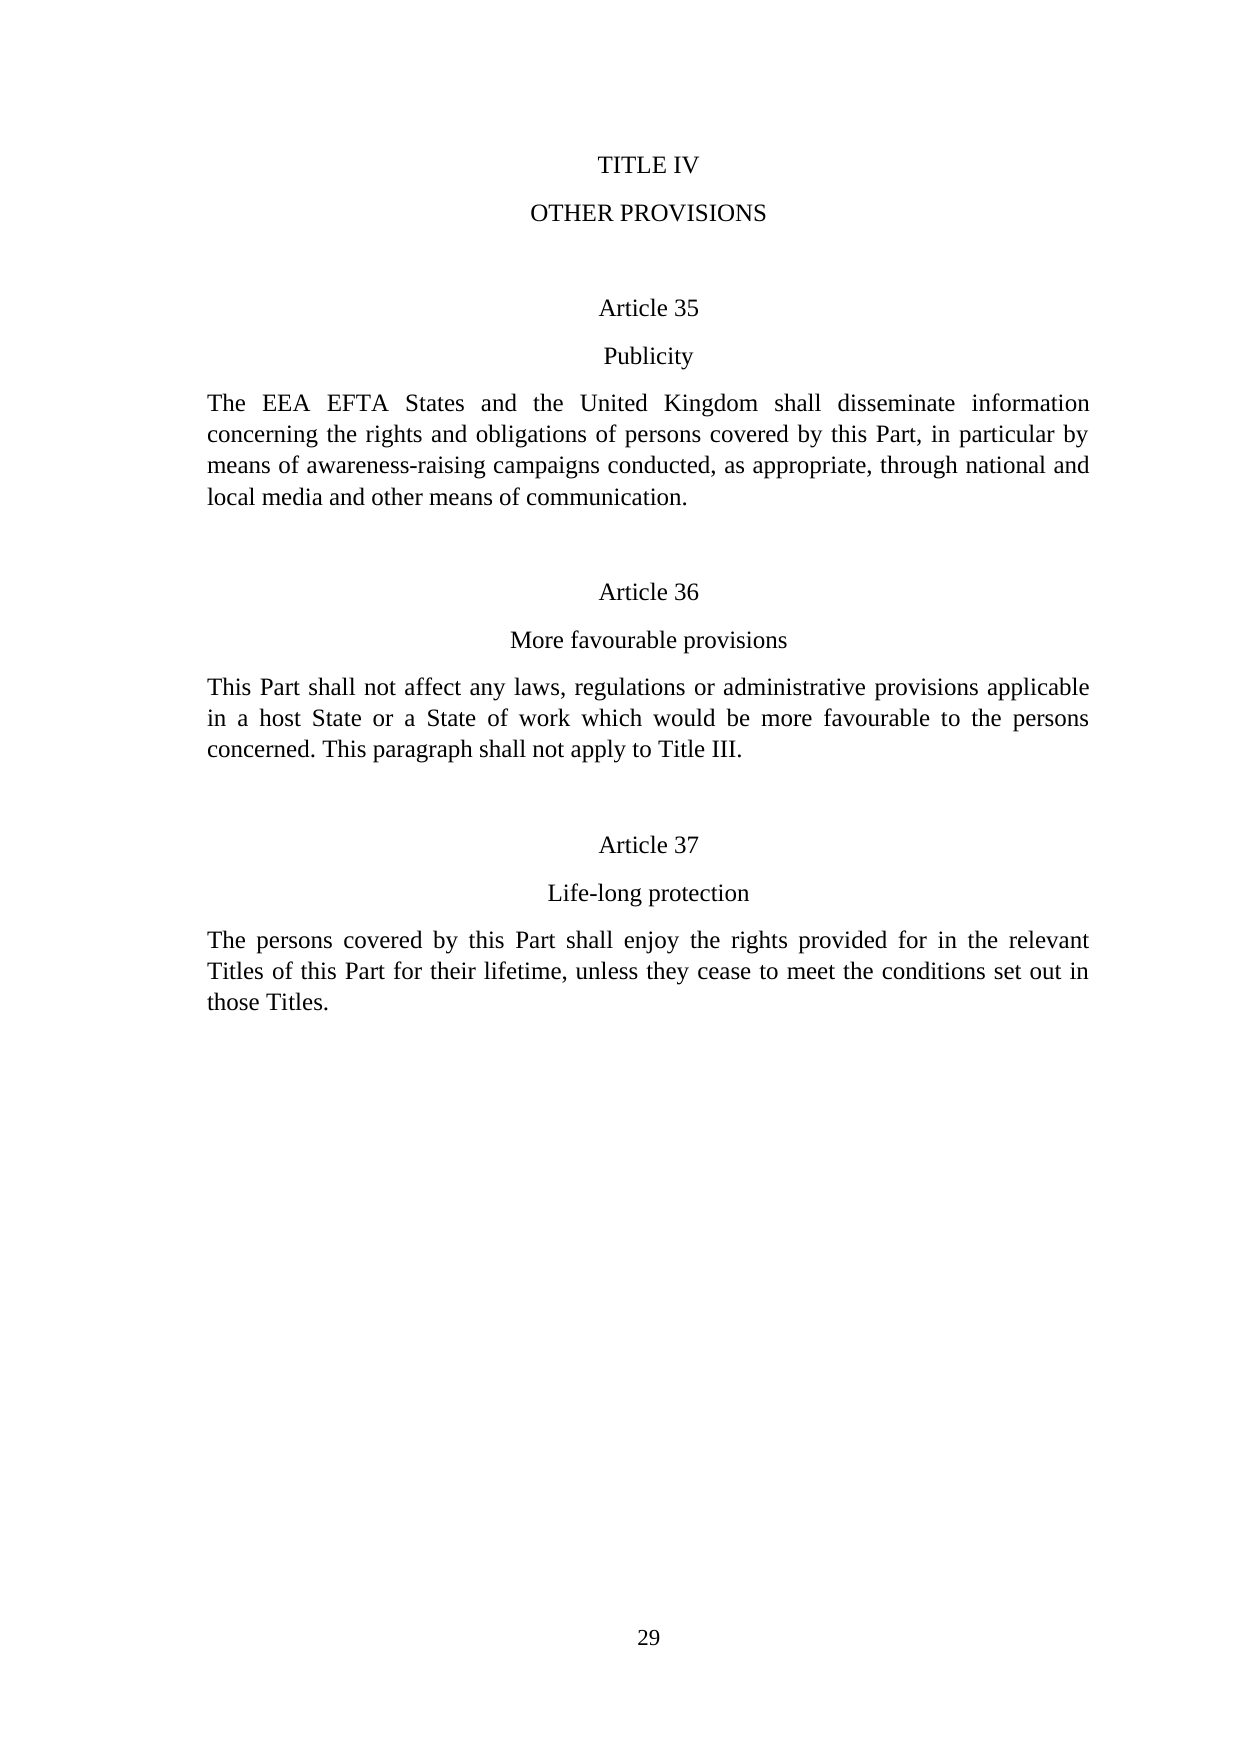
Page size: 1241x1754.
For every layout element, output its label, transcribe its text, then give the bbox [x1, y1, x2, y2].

text Article 35 [207, 293, 1090, 322]
text The EEA EFTA States and the United Kingdom shall disseminate information concerning the rights and obligations of persons covered by this Part, in particular by means of awareness-raising campaigns conducted, as appropriate, through national and local media and other means of communication. [207, 388, 1090, 510]
text TITLE IV [207, 150, 1090, 179]
text The persons covered by this Part shall enjoy the rights provided for in the relevant Titles of this Part for their lifetime, unless they cease to meet the conditions set out in those Titles. [207, 925, 1090, 1016]
text Article 37 [207, 830, 1090, 859]
text More favourable provisions [207, 625, 1090, 653]
text Life-long protection [207, 878, 1090, 906]
text Article 36 [207, 577, 1090, 606]
text This Part shall not affect any laws, regulations or administrative provisions applicable in a host State or a State of work which would be more favourable to the persons concerned. This paragraph shall not apply to Title III. [207, 672, 1090, 763]
text OTHER PROVISIONS [207, 198, 1090, 226]
text Publicity [207, 341, 1090, 369]
